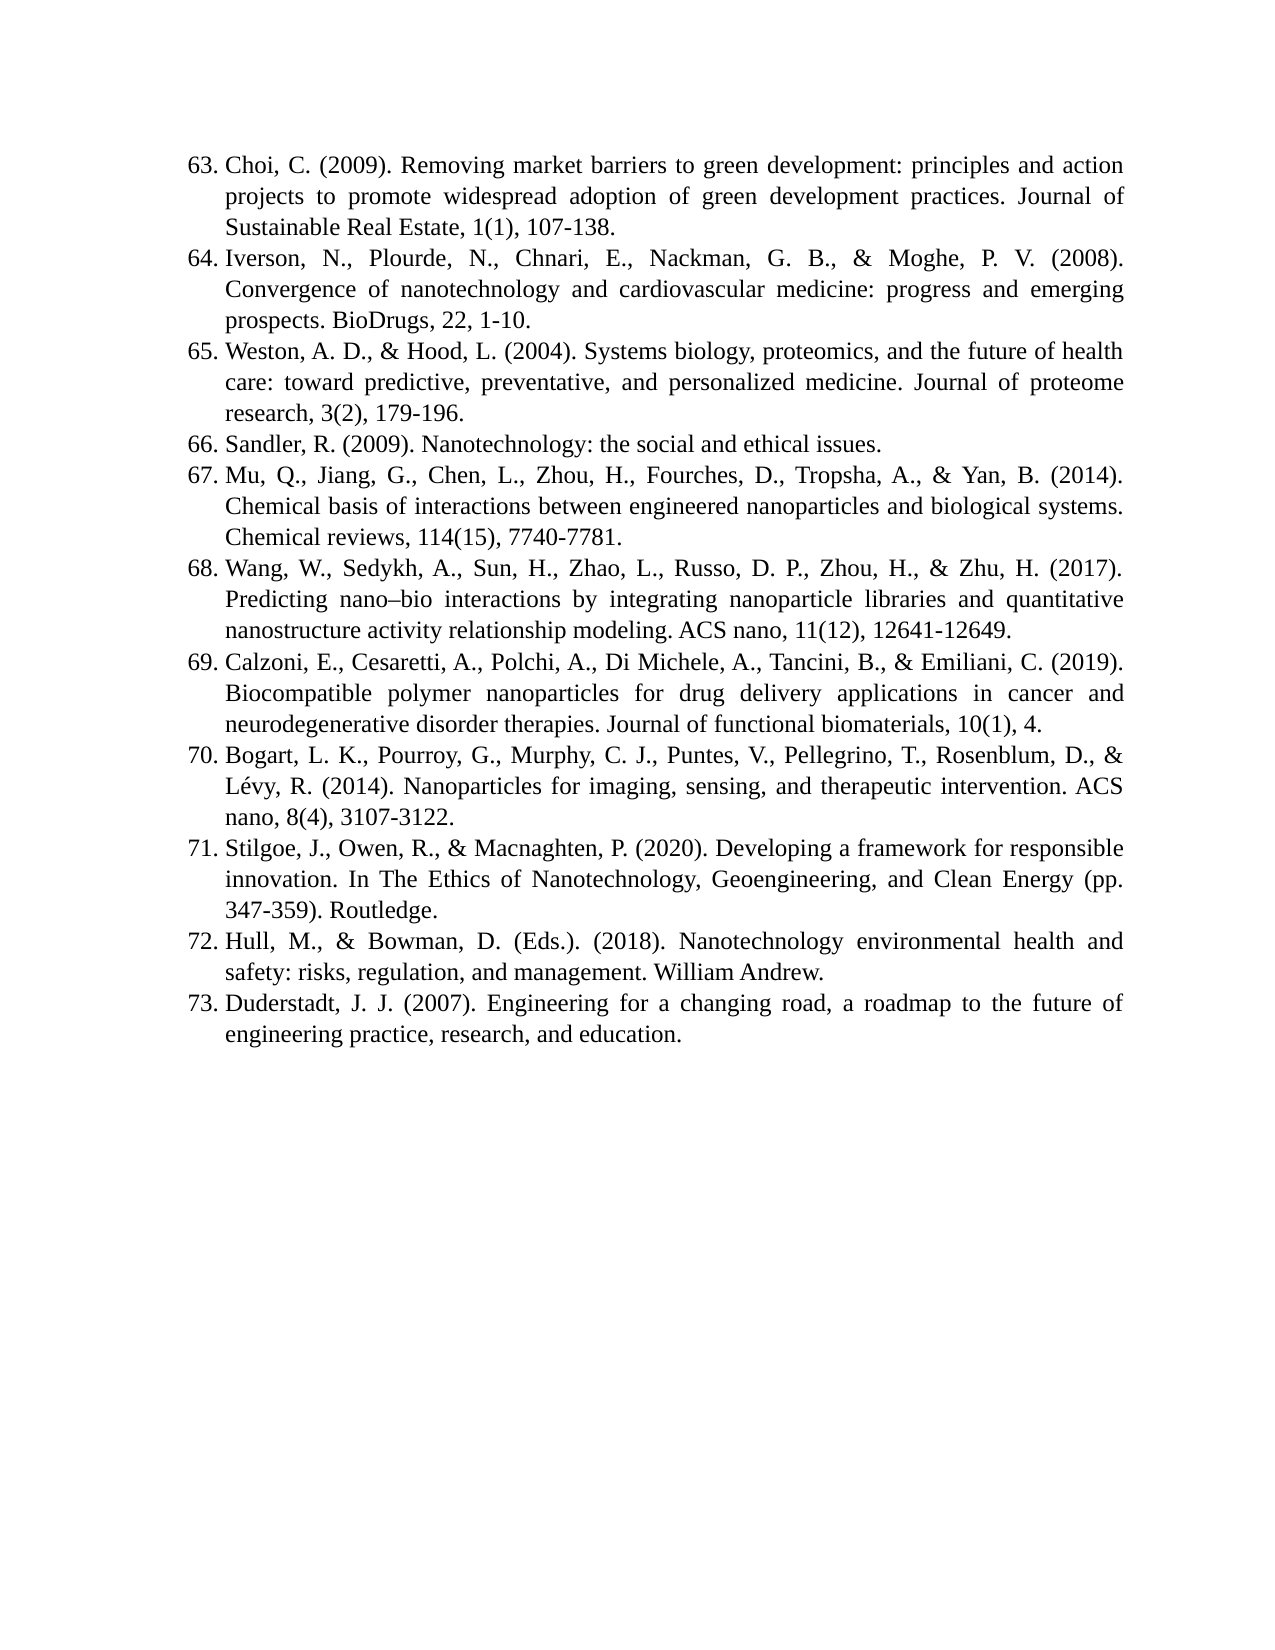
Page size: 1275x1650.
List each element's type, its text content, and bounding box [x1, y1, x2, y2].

list Choi, C. (2009). Removing market barriers to green development: principles and action projects to promote widespread adoption of green development practices. Journal of Sustainable Real Estate, 1(1), 107-138. [187, 150, 1125, 241]
list Hull, M., & Bowman, D. (Eds.). (2018). Nanotechnology environmental health and safety: risks, regulation, and management. William Andrew. [187, 926, 1125, 986]
list Mu, Q., Jiang, G., Chen, L., Zhou, H., Fourches, D., Tropsha, A., & Yan, B. (2014). Chemical basis of interactions between engineered nanoparticles and biological systems. Chemical reviews, 114(15), 7740-7781. [187, 460, 1125, 551]
list Wang, W., Sedykh, A., Sun, H., Zhao, L., Russo, D. P., Zhou, H., & Zhu, H. (2017). Predicting nano–bio interactions by integrating nanoparticle libraries and quantitative nanostructure activity relationship modeling. ACS nano, 11(12), 12641-12649. [187, 553, 1125, 644]
list Calzoni, E., Cesaretti, A., Polchi, A., Di Michele, A., Tancini, B., & Emiliani, C. (2019). Biocompatible polymer nanoparticles for drug delivery applications in cancer and neurodegenerative disorder therapies. Journal of functional biomaterials, 10(1), 4. [187, 647, 1125, 737]
list Weston, A. D., & Hood, L. (2004). Systems biology, proteomics, and the future of health care: toward predictive, preventative, and personalized medicine. Journal of proteome research, 3(2), 179-196. [187, 336, 1125, 427]
list Duderstadt, J. J. (2007). Engineering for a changing road, a roadmap to the future of engineering practice, research, and education. [187, 988, 1125, 1048]
list Iverson, N., Plourde, N., Chnari, E., Nackman, G. B., & Moghe, P. V. (2008). Convergence of nanotechnology and cardiovascular medicine: progress and emerging prospects. BioDrugs, 22, 1-10. [187, 243, 1125, 334]
list Bogart, L. K., Pourroy, G., Murphy, C. J., Puntes, V., Pellegrino, T., Rosenblum, D., & Lévy, R. (2014). Nanoparticles for imaging, sensing, and therapeutic intervention. ACS nano, 8(4), 3107-3122. [187, 740, 1125, 831]
list Stilgoe, J., Owen, R., & Macnaghten, P. (2020). Developing a framework for responsible innovation. In The Ethics of Nanotechnology, Geoengineering, and Clean Energy (pp. 347-359). Routledge. [187, 833, 1125, 924]
list Sandler, R. (2009). Nanotechnology: the social and ethical issues. [187, 429, 1125, 458]
